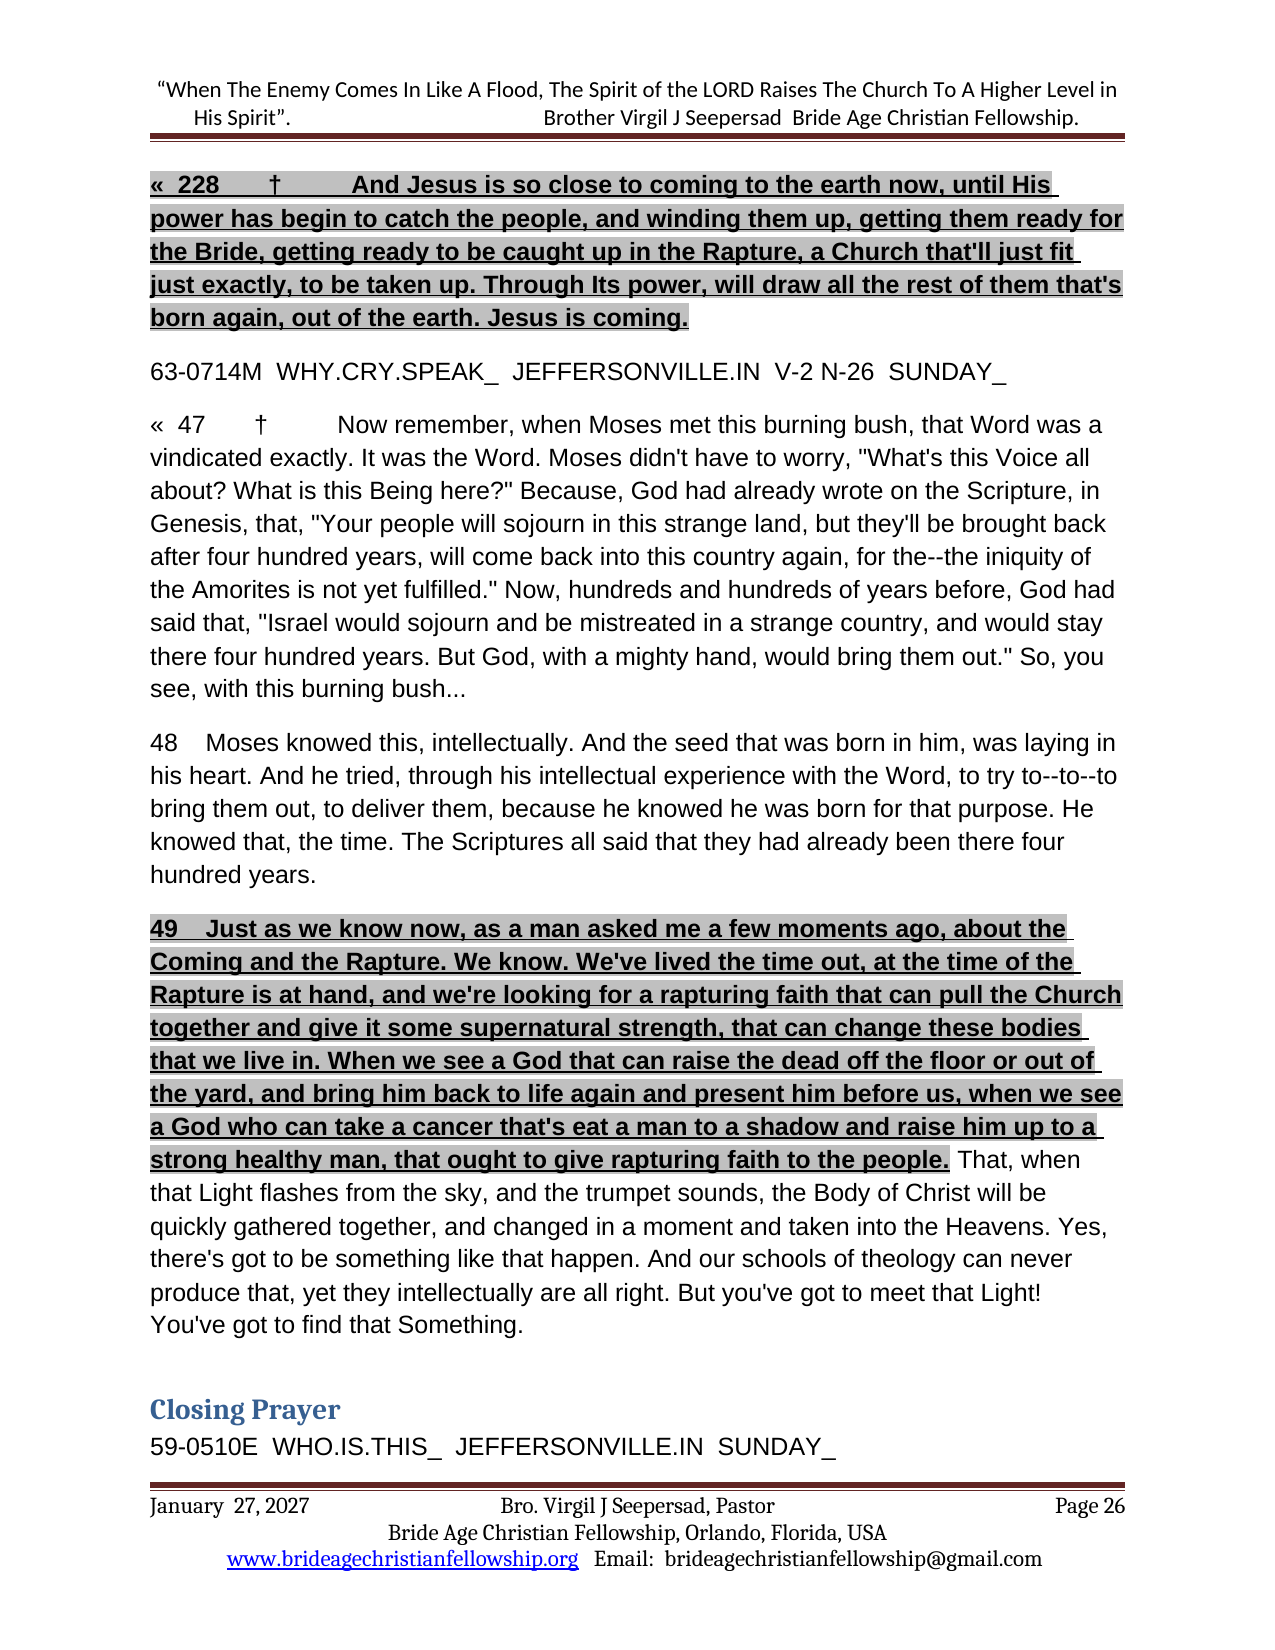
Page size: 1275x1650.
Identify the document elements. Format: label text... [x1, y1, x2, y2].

text 63-0714M WHY.CRY.SPEAK_ JEFFERSONVILLE.IN V-2 N-26 SUNDAY_ [150, 356, 1125, 385]
text « 47 † Now remember, when Moses met this burning bush, that Word was a vindicated exactly. It was the Word. Moses didn't have to worry, "What's this Voice all about? What is this Being here?" Because, God had already wrote on the Scripture, in Genesis, that, "Your people will sojourn in this strange land, but they'll be brought back after four hundred years, will come back into this country again, for the--the iniquity of the Amorites is not yet fulfilled." Now, hundreds and hundreds of years before, God had said that, "Israel would sojourn and be mistreated in a strange country, and would stay there four hundred years. But God, with a mighty hand, would bring them out." So, you see, with this burning bush... [150, 410, 1125, 703]
subtitle Closing Prayer [150, 1393, 1125, 1427]
text 48 Moses knowed this, intellectually. And the seed that was born in him, was laying in his heart. And he tried, through his intellectual experience with the Word, to try to--to--to bring them out, to deliver them, because he knowed he was born for that purpose. He knowed that, the time. The Scriptures all said that they had already been there four hundred years. [150, 728, 1125, 889]
text 49 Just as we know now, as a man asked me a few moments ago, about the Coming and the Rapture. We know. We've lived the time out, at the time of the Rapture is at hand, and we're looking for a rapturing faith that can pull the Church together and give it some supernatural strength, that can change these bodies that we live in. When we see a God that can raise the dead off the floor or out of the yard, and bring him back to life again and present him before us, when we see a God who can take a cancer that's eat a man to a shadow and raise him up to a strong healthy man, that ought to give rapturing faith to the people. That, when that Light flashes from the sky, and the trumpet sounds, the Body of Christ will be quickly gathered together, and changed in a moment and taken into the Heavens. Yes, there's got to be something like that happen. And our schools of theology can never produce that, yet they intellectually are all right. But you've got to meet that Light! You've got to find that Something. [150, 914, 1125, 1339]
text 59-0510E WHO.IS.THIS_ JEFFERSONVILLE.IN SUNDAY_ [150, 1432, 1125, 1461]
text « 228 † And Jesus is so close to coming to the earth now, until His power has begin to catch the people, and winding them up, getting them ready for the Bride, getting ready to be caught up in the Rapture, a Church that'll just fit just exactly, to be taken up. Through Its power, will draw all the rest of them that's born again, out of the earth. Jesus is coming. [150, 171, 1125, 331]
